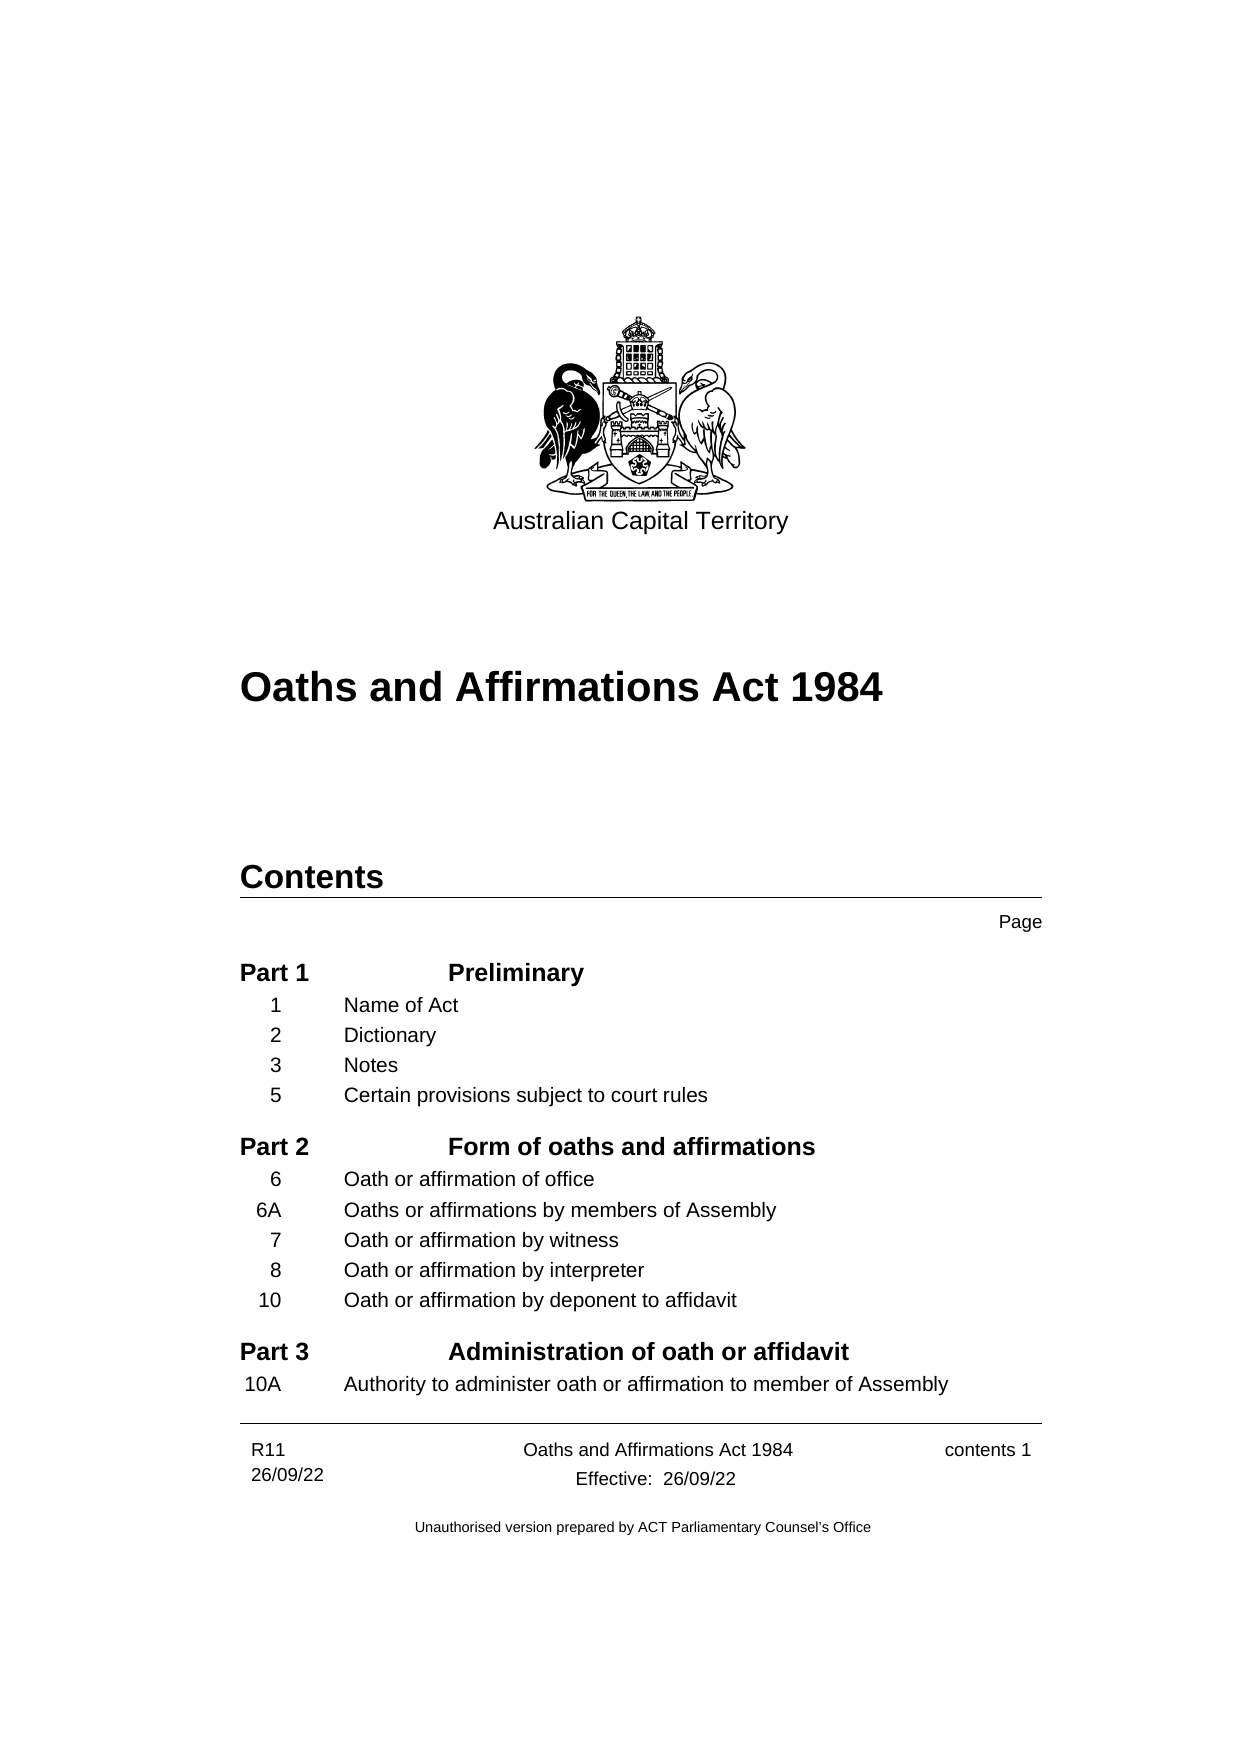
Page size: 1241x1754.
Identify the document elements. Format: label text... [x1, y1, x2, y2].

text Part 1 Preliminary 2 [239, 958, 996, 986]
text 6 Oath or affirmation of office 3 [239, 1167, 996, 1191]
text 3 Notes 2 [239, 1053, 996, 1077]
text Australian Capital Territory [239, 506, 1042, 535]
text Part 3 Administration of oath or affidavit 5 [239, 1337, 996, 1366]
text 2 Dictionary 2 [239, 1023, 996, 1047]
text 10 Oath or affirmation by deponent to affidavit 4 [239, 1288, 996, 1312]
subtitle Contents [239, 857, 1042, 898]
text 10A Authority to administer oath or affirmation to member of Assembly 5 [239, 1372, 996, 1396]
text Part 2 Form of oaths and affirmations 3 [239, 1132, 996, 1161]
text 6A Oaths or affirmations by members of Assembly 3 [239, 1197, 996, 1221]
text Page [239, 911, 1042, 933]
text 1 Name of Act 2 [239, 993, 996, 1017]
text 8 Oath or affirmation by interpreter 4 [239, 1258, 996, 1282]
text 5 Certain provisions subject to court rules 2 [239, 1083, 996, 1107]
picture [531, 312, 751, 507]
text Oaths and Affirmations Act 1984 [239, 662, 1042, 710]
text 7 Oath or affirmation by witness 3 [239, 1228, 996, 1252]
